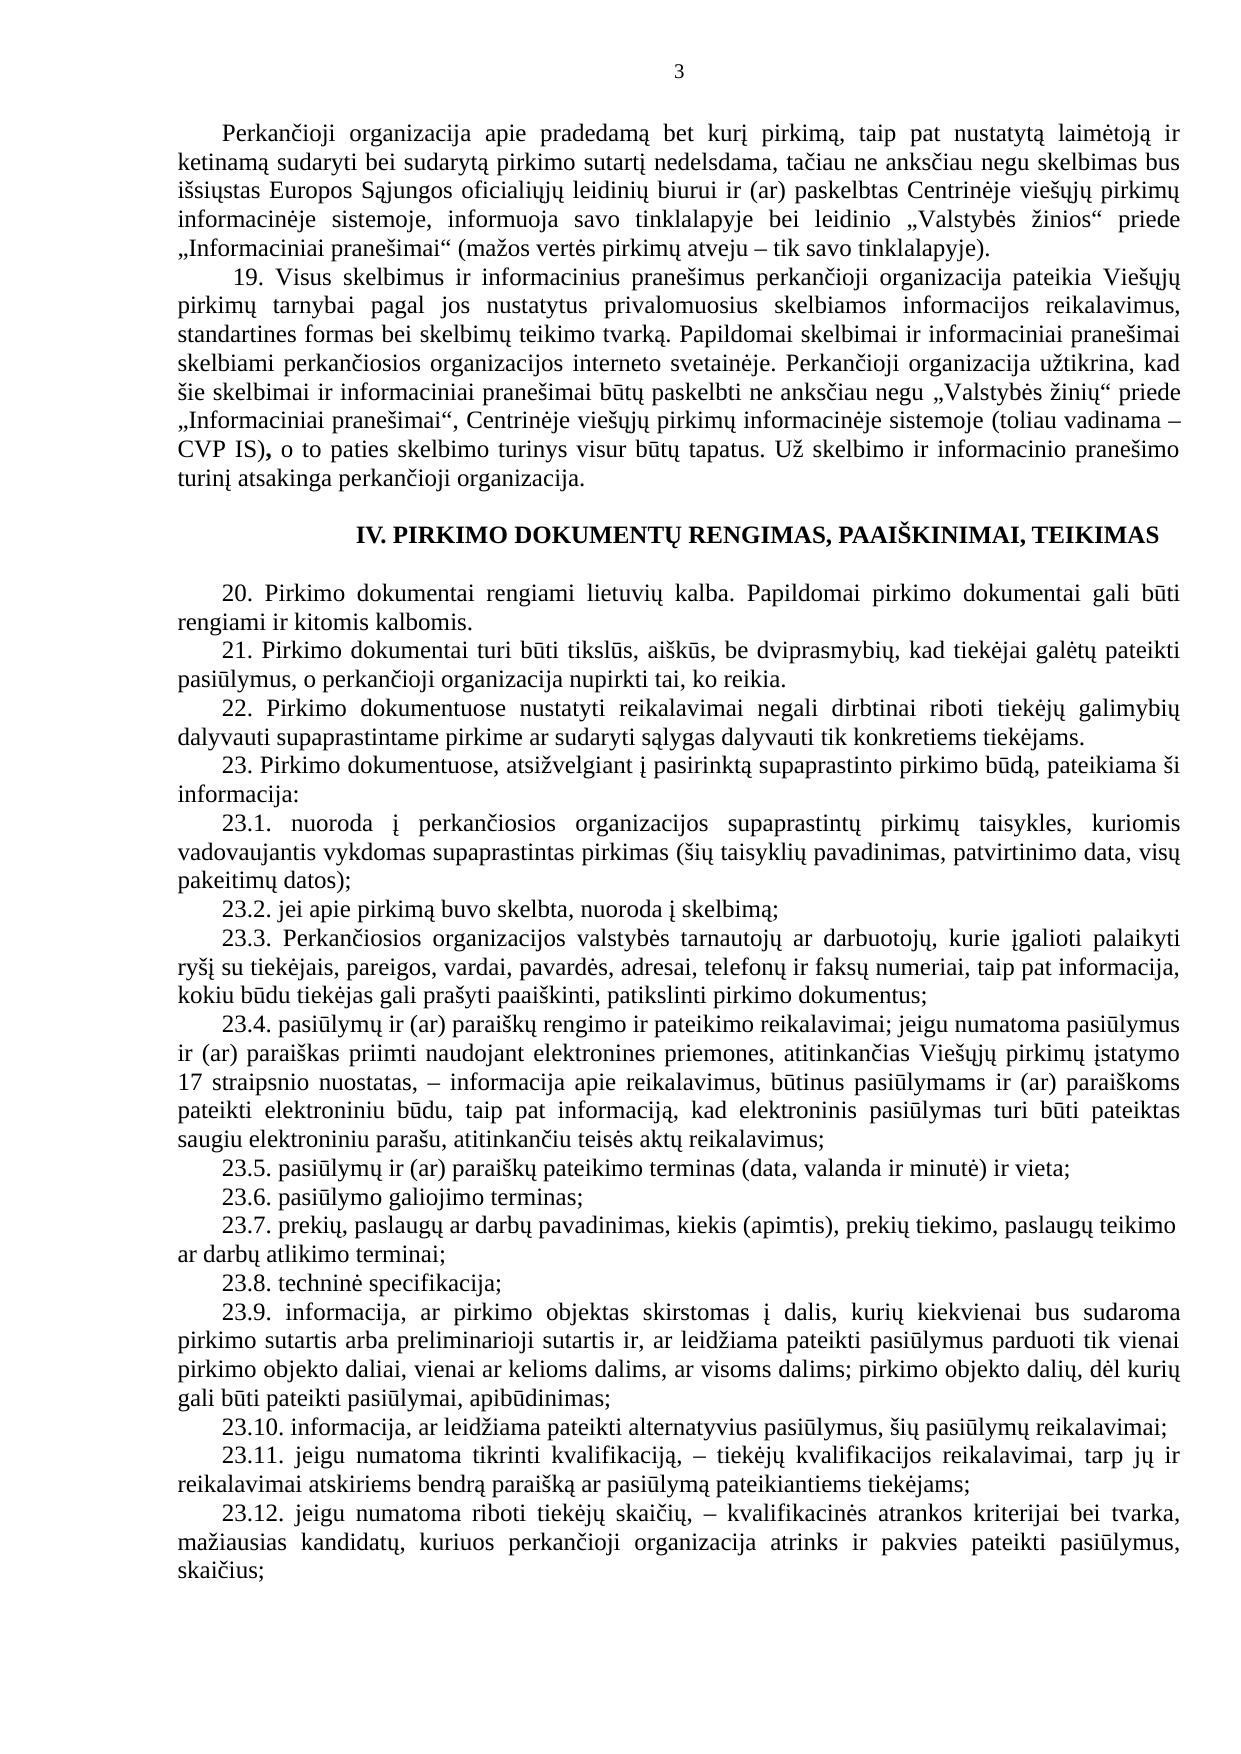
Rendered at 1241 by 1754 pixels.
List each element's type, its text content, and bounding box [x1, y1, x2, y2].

text 20. Pirkimo dokumentai rengiami lietuvių kalba. Papildomai pirkimo dokumentai gali būti rengiami ir kitomis kalbomis. [177, 578, 1181, 636]
text IV. PIRKIMO DOKUMENTŲ RENGIMAS, PAAIŠKINIMAI, TEIKIMAS [290, 521, 1181, 549]
text 23.8. techninė specifikacija; [177, 1268, 1181, 1297]
text 23. Pirkimo dokumentuose, atsižvelgiant į pasirinktą supaprastinto pirkimo būdą, pateikiama ši informacija: [177, 751, 1181, 808]
text 23.10. informacija, ar leidžiama pateikti alternatyvius pasiūlymus, šių pasiūlymų reikalavimai; [177, 1412, 1181, 1441]
text 23.4. pasiūlymų ir (ar) paraiškų rengimo ir pateikimo reikalavimai; jeigu numatoma pasiūlymus ir (ar) paraiškas priimti naudojant elektronines priemones, atitinkančias Viešųjų pirkimų įstatymo 17 straipsnio nuostatas, – informacija apie reikalavimus, būtinus pasiūlymams ir (ar) paraiškoms pateikti elektroniniu būdu, taip pat informaciją, kad elektroninis pasiūlymas turi būti pateiktas saugiu elektroniniu parašu, atitinkančiu teisės aktų reikalavimus; [177, 1009, 1181, 1153]
text 23.12. jeigu numatoma riboti tiekėjų skaičių, – kvalifikacinės atrankos kriterijai bei tvarka, mažiausias kandidatų, kuriuos perkančioji organizacija atrinks ir pakvies pateikti pasiūlymus, skaičius; [177, 1498, 1181, 1584]
text 23.9. informacija, ar pirkimo objektas skirstomas į dalis, kurių kiekvienai bus sudaroma pirkimo sutartis arba preliminarioji sutartis ir, ar leidžiama pateikti pasiūlymus parduoti tik vienai pirkimo objekto daliai, vienai ar kelioms dalims, ar visoms dalims; pirkimo objekto dalių, dėl kurių gali būti pateikti pasiūlymai, apibūdinimas; [177, 1297, 1181, 1412]
text Perkančioji organizacija apie pradedamą bet kurį pirkimą, taip pat nustatytą laimėtoją ir ketinamą sudaryti bei sudarytą pirkimo sutartį nedelsdama, tačiau ne anksčiau negu skelbimas bus išsiųstas Europos Sąjungos oficialiųjų leidinių biurui ir (ar) paskelbtas Centrinėje viešųjų pirkimų informacinėje sistemoje, informuoja savo tinklalapyje bei leidinio „Valstybės žinios“ priede „Informaciniai pranešimai“ (mažos vertės pirkimų atveju – tik savo tinklalapyje). [177, 118, 1181, 262]
text 23.11. jeigu numatoma tikrinti kvalifikaciją, – tiekėjų kvalifikacijos reikalavimai, tarp jų ir reikalavimai atskiriems bendrą paraišką ar pasiūlymą pateikiantiems tiekėjams; [177, 1441, 1181, 1498]
text 23.1. nuoroda į perkančiosios organizacijos supaprastintų pirkimų taisykles, kuriomis vadovaujantis vykdomas supaprastintas pirkimas (šių taisyklių pavadinimas, patvirtinimo data, visų pakeitimų datos); [177, 808, 1181, 894]
text 23.3. Perkančiosios organizacijos valstybės tarnautojų ar darbuotojų, kurie įgalioti palaikyti ryšį su tiekėjais, pareigos, vardai, pavardės, adresai, telefonų ir faksų numeriai, taip pat informacija, kokiu būdu tiekėjas gali prašyti paaiškinti, patikslinti pirkimo dokumentus; [177, 923, 1181, 1009]
text 23.5. pasiūlymų ir (ar) paraiškų pateikimo terminas (data, valanda ir minutė) ir vieta; [177, 1153, 1181, 1182]
text 21. Pirkimo dokumentai turi būti tikslūs, aiškūs, be dviprasmybių, kad tiekėjai galėtų pateikti pasiūlymus, o perkančioji organizacija nupirkti tai, ko reikia. [177, 636, 1181, 693]
text 23.6. pasiūlymo galiojimo terminas; [177, 1182, 1181, 1211]
text 23.7. prekių, paslaugų ar darbų pavadinimas, kiekis (apimtis), prekių tiekimo, paslaugų teikimo ar darbų atlikimo terminai; [177, 1211, 1181, 1268]
text 23.2. jei apie pirkimą buvo skelbta, nuoroda į skelbimą; [177, 894, 1181, 923]
text 19. Visus skelbimus ir informacinius pranešimus perkančioji organizacija pateikia Viešųjų pirkimų tarnybai pagal jos nustatytus privalomuosius skelbiamos informacijos reikalavimus, standartines formas bei skelbimų teikimo tvarką. Papildomai skelbimai ir informaciniai pranešimai skelbiami perkančiosios organizacijos interneto svetainėje. Perkančioji organizacija užtikrina, kad šie skelbimai ir informaciniai pranešimai būtų paskelbti ne anksčiau negu „Valstybės žinių“ priede „Informaciniai pranešimai“, Centrinėje viešųjų pirkimų informacinėje sistemoje (toliau vadinama – CVP IS), o to paties skelbimo turinys visur būtų tapatus. Už skelbimo ir informacinio pranešimo turinį atsakinga perkančioji organizacija. [177, 262, 1181, 492]
text 22. Pirkimo dokumentuose nustatyti reikalavimai negali dirbtinai riboti tiekėjų galimybių dalyvauti supaprastintame pirkime ar sudaryti sąlygas dalyvauti tik konkretiems tiekėjams. [177, 693, 1181, 751]
